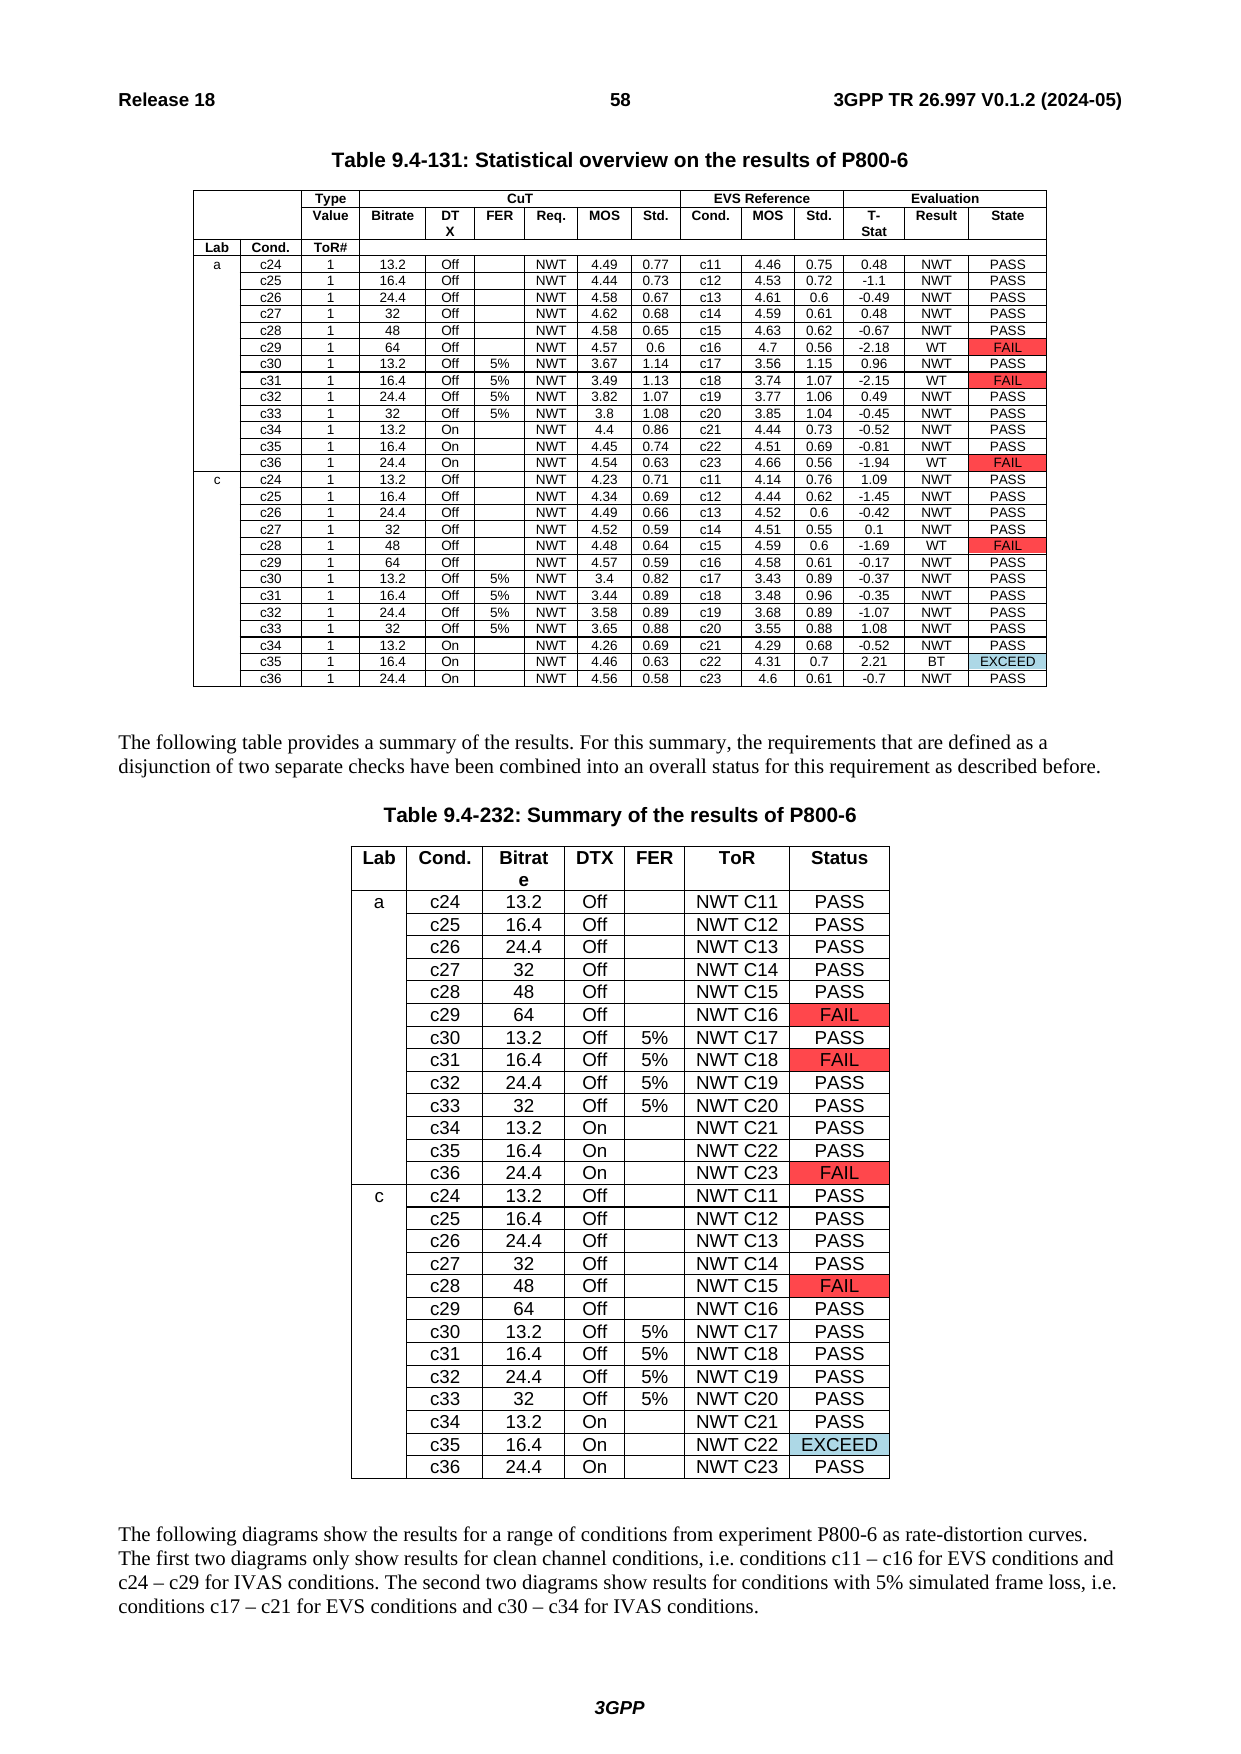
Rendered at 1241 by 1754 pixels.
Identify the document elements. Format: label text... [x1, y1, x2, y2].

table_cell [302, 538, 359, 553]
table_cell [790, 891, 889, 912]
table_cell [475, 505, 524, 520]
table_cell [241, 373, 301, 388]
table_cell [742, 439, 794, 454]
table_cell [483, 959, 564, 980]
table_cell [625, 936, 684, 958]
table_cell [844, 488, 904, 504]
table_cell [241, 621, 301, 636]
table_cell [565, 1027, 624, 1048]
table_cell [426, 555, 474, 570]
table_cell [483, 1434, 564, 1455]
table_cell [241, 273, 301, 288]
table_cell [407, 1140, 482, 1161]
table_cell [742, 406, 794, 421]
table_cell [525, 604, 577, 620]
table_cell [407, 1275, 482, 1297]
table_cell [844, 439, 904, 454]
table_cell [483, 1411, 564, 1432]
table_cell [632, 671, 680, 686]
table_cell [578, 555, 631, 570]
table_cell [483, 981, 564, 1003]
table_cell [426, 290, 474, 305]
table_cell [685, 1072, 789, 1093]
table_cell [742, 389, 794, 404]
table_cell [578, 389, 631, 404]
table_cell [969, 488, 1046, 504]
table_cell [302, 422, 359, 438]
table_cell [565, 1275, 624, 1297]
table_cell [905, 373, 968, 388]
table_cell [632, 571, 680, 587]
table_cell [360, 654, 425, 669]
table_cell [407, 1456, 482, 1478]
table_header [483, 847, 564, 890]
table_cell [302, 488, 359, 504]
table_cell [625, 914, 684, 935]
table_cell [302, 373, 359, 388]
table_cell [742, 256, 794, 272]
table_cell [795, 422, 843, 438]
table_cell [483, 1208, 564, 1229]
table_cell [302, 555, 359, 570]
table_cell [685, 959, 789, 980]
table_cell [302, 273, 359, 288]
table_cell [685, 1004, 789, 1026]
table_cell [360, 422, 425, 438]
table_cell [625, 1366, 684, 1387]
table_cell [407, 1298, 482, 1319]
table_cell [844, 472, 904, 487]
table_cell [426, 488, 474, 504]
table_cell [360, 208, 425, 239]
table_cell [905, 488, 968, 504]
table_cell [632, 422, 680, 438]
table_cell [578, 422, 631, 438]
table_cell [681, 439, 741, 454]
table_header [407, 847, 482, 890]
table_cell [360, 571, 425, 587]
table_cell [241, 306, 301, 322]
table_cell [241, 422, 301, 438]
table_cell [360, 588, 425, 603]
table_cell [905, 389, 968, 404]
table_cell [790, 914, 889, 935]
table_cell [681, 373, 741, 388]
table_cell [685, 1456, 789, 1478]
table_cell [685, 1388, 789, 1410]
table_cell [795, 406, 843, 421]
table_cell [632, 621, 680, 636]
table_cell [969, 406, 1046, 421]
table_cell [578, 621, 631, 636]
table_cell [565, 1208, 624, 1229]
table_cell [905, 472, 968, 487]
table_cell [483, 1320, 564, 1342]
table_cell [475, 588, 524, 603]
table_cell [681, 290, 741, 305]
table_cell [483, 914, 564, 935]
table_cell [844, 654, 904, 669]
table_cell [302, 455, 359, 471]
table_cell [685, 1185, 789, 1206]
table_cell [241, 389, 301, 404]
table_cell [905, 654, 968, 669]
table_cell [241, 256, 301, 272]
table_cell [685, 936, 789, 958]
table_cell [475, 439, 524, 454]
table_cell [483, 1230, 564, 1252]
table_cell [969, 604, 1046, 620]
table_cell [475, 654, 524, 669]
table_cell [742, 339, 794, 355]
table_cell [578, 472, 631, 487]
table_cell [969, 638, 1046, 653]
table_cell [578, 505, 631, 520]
text Table ‎9.4: Summary of the results of P800-6 [118, 803, 1122, 827]
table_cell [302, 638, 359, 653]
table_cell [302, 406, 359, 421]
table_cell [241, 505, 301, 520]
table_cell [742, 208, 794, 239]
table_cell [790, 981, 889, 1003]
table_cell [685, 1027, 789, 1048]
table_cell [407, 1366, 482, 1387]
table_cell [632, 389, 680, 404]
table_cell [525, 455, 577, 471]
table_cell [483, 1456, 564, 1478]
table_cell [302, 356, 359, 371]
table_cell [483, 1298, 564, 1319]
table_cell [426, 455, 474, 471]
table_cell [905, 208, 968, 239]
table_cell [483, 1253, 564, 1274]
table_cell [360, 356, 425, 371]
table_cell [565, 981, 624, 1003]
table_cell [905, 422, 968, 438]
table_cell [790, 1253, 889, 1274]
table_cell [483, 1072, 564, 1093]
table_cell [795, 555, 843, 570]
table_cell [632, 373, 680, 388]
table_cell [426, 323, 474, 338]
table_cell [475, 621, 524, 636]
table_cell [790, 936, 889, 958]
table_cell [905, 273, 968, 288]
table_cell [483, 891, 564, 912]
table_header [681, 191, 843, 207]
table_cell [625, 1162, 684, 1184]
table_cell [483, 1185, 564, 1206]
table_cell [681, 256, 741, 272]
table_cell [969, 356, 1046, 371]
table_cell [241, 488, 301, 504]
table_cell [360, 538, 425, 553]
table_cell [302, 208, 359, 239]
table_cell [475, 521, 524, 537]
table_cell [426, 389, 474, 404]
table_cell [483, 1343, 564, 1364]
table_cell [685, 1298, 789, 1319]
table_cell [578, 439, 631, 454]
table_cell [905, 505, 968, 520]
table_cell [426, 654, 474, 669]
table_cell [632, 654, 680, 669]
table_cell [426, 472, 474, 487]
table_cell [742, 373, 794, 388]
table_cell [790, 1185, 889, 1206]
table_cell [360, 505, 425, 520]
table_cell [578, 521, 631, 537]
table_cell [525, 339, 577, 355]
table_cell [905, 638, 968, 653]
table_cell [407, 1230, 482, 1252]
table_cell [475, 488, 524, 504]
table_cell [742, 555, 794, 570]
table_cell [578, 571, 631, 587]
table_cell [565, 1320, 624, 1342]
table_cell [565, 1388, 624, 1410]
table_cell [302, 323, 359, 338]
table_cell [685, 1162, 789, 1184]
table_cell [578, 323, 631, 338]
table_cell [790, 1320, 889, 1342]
text Table ‎9.4: Statistical overview on the results of P800-6 [118, 147, 1122, 171]
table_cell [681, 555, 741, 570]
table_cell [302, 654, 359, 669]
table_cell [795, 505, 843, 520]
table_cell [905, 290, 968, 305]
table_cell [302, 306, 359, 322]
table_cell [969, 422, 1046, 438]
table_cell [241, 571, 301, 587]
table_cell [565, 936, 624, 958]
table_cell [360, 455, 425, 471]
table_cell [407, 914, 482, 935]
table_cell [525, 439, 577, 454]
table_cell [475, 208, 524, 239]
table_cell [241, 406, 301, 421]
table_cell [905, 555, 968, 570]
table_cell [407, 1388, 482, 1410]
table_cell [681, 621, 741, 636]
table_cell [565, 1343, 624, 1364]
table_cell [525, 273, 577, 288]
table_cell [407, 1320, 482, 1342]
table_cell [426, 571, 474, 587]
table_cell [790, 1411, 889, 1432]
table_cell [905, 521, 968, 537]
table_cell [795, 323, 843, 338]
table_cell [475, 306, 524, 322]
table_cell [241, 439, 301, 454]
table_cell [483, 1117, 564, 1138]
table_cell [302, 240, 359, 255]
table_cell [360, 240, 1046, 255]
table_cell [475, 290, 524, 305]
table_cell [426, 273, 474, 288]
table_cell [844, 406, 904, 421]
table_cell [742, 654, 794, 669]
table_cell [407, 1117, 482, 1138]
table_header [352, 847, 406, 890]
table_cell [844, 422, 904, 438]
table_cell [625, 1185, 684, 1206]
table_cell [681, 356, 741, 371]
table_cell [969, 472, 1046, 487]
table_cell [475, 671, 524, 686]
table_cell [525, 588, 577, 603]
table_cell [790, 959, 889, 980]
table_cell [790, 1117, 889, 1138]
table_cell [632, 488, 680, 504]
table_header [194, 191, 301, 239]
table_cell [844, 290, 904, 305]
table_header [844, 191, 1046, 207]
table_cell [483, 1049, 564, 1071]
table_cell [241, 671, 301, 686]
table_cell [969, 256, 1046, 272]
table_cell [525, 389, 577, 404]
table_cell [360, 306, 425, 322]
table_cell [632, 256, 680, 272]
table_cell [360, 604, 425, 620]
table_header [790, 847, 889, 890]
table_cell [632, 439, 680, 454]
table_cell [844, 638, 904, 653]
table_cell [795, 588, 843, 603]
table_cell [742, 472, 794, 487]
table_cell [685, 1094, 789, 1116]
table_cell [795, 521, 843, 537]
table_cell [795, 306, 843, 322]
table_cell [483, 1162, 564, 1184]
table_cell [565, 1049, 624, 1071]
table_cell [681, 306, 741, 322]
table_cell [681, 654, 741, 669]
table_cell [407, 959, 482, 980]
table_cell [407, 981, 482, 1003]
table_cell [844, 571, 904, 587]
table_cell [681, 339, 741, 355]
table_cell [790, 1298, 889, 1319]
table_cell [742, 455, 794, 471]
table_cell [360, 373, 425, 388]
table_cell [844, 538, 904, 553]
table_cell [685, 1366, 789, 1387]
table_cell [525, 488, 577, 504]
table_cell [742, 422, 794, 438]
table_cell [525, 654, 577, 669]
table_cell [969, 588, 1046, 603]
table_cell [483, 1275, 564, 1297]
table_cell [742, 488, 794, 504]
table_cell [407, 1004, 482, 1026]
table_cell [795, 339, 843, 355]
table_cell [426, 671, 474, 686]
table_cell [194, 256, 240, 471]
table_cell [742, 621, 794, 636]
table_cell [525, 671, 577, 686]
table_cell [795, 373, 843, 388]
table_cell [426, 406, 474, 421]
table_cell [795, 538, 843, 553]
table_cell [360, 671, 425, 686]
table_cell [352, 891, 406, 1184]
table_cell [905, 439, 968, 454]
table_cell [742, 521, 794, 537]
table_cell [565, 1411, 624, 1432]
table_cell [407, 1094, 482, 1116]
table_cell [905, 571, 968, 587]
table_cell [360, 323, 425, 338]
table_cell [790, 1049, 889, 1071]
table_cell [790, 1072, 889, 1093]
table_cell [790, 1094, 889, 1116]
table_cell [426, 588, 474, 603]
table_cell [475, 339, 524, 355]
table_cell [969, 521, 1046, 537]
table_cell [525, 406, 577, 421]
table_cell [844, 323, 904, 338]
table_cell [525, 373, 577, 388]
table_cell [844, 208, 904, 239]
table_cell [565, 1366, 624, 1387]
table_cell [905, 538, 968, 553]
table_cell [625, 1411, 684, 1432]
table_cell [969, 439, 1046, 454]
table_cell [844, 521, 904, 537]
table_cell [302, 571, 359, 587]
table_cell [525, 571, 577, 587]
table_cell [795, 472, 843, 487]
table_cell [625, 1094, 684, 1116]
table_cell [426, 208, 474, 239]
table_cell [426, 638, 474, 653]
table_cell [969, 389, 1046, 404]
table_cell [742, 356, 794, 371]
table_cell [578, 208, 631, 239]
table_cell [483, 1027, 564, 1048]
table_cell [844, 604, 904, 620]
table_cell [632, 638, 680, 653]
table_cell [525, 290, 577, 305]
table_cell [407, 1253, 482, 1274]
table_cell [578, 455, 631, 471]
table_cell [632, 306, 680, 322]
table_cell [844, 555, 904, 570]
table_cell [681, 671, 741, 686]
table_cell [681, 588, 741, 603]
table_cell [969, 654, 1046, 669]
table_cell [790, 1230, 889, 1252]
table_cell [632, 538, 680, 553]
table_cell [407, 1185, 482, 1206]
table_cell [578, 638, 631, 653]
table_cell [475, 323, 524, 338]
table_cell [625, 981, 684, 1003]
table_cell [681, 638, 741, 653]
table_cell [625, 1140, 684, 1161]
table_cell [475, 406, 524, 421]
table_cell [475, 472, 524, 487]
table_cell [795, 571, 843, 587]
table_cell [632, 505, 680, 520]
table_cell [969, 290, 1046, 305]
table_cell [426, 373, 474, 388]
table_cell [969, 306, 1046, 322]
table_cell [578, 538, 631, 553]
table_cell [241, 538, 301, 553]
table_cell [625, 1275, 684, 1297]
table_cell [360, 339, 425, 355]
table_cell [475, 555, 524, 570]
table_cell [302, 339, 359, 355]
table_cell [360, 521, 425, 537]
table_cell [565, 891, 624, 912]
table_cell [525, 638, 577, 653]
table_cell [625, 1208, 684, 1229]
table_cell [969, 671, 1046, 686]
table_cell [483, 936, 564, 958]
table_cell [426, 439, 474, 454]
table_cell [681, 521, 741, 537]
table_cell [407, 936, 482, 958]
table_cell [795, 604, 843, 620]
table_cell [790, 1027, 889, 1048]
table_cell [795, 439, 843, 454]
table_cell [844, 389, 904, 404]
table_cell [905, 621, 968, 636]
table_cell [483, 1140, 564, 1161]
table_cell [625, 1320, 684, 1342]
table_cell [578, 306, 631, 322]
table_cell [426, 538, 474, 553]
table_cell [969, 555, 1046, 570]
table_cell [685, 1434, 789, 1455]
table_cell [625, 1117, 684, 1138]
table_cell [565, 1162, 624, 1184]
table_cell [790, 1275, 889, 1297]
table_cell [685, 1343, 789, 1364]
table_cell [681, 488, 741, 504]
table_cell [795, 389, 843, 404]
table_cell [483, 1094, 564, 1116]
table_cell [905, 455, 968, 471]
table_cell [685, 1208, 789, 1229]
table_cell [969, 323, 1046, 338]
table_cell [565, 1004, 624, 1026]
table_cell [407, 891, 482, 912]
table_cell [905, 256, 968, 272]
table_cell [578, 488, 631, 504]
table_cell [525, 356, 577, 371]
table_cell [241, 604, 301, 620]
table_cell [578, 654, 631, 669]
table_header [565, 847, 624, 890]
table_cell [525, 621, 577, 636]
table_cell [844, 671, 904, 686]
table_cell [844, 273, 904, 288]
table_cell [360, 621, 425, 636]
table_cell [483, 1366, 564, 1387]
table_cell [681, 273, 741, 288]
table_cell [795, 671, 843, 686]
text The following diagrams show the results for a range of conditions from experiment P800-6 as rate-distortion curves. The first two diagrams only show results for clean channel conditions, i.e. conditions c11 – c16 for EVS conditions and c24 – c29 for IVAS conditions. The second two diagrams show results for conditions with 5% simulated frame loss, i.e. conditions c17 – c21 for EVS conditions and c30 – c34 for IVAS conditions. [118, 1521, 1122, 1618]
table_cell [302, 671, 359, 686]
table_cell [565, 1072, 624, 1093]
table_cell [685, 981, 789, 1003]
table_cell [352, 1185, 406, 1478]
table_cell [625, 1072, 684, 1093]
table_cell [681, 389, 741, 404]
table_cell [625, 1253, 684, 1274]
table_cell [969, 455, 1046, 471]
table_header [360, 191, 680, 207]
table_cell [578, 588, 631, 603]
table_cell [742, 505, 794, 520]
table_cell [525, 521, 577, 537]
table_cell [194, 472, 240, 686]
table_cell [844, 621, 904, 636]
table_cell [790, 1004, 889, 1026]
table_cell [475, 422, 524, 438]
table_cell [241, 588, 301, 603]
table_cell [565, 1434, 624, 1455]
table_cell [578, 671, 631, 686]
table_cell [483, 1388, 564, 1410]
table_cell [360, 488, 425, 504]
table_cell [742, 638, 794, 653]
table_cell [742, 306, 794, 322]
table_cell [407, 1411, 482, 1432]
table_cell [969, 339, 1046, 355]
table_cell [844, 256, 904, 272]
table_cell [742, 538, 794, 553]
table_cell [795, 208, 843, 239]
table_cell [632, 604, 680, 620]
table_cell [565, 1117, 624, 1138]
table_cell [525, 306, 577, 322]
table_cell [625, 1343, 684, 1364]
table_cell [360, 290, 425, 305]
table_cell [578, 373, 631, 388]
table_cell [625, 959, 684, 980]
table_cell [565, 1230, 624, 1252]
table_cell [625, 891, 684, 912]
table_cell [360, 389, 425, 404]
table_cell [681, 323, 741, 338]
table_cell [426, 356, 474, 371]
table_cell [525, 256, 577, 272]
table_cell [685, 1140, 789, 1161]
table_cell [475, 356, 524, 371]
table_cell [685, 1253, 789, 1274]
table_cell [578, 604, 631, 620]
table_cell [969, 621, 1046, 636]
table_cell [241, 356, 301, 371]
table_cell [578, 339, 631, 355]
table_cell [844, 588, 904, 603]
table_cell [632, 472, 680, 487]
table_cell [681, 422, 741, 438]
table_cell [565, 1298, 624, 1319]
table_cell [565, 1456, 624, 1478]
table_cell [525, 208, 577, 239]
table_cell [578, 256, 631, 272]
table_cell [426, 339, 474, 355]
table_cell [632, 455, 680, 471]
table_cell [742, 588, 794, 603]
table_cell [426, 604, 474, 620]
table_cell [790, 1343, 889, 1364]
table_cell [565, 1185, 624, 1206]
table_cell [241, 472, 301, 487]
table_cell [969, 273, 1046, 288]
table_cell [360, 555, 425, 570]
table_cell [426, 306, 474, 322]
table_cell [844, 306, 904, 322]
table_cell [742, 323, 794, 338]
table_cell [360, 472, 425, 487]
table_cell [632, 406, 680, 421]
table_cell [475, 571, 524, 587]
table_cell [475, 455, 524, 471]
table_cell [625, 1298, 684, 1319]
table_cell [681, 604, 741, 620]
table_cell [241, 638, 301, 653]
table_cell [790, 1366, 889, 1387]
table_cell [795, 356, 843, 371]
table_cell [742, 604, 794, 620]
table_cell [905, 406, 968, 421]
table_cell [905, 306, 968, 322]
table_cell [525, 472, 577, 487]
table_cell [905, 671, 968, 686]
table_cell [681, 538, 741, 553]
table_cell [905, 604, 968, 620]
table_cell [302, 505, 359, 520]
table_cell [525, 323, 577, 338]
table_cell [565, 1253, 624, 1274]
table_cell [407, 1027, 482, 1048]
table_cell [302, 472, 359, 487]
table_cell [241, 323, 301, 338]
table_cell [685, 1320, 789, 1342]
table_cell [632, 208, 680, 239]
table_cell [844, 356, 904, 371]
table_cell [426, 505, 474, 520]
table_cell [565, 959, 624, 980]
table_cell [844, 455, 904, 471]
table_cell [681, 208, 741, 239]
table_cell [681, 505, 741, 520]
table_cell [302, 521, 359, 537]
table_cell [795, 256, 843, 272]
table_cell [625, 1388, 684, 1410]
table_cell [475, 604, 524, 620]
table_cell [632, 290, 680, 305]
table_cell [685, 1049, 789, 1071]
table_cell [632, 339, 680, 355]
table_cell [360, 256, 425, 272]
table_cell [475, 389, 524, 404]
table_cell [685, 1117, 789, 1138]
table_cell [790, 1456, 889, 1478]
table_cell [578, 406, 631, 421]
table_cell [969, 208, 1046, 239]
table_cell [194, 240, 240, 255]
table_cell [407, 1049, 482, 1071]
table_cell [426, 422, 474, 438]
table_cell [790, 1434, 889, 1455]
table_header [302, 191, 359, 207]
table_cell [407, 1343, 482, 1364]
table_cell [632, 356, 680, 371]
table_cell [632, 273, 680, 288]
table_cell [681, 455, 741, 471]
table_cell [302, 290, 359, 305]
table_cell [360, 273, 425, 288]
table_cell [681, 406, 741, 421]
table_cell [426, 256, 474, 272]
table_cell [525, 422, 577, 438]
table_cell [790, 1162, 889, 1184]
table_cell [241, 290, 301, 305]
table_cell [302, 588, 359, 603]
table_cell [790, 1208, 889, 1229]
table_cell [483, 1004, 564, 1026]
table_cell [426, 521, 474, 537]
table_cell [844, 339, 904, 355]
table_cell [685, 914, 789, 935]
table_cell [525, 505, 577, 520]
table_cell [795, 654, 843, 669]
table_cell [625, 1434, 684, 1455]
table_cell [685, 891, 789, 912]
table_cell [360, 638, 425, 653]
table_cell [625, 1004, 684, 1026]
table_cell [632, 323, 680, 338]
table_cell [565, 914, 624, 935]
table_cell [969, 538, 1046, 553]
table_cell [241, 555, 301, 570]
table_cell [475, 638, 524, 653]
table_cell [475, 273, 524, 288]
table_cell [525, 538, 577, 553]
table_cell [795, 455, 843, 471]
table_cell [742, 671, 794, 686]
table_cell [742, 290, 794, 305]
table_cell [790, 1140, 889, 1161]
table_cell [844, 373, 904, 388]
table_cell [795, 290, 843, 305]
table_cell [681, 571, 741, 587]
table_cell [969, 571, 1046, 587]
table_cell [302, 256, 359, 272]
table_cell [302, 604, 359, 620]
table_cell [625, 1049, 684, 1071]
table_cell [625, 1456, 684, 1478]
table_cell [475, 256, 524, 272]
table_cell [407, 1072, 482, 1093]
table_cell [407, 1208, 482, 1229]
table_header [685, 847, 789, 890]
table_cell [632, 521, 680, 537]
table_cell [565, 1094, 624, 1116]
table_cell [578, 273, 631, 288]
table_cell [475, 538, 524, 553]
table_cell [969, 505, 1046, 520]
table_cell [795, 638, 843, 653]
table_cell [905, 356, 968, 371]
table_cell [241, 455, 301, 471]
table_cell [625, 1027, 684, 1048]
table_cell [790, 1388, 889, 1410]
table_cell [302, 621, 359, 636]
text The following table provides a summary of the results. For this summary, the requirements that are defined as a disjunction of two separate checks have been combined into an overall status for this requirement as described before. [118, 730, 1122, 778]
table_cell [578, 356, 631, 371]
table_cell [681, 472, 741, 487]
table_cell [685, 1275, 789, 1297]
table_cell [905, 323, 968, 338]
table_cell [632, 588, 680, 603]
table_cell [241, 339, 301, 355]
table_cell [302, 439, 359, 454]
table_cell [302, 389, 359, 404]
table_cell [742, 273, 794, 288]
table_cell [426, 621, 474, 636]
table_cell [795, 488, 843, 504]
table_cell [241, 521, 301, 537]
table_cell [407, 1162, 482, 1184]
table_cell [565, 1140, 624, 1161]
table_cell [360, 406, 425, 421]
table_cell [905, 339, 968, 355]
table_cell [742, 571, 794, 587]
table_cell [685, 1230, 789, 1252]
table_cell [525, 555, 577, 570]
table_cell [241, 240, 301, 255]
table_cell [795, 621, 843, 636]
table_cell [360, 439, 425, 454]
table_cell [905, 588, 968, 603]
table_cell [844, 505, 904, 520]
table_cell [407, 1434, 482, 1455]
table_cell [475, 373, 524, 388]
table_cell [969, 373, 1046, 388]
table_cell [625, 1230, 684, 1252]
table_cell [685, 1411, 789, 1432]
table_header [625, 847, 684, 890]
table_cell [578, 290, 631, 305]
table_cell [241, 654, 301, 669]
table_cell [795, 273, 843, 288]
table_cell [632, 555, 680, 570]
